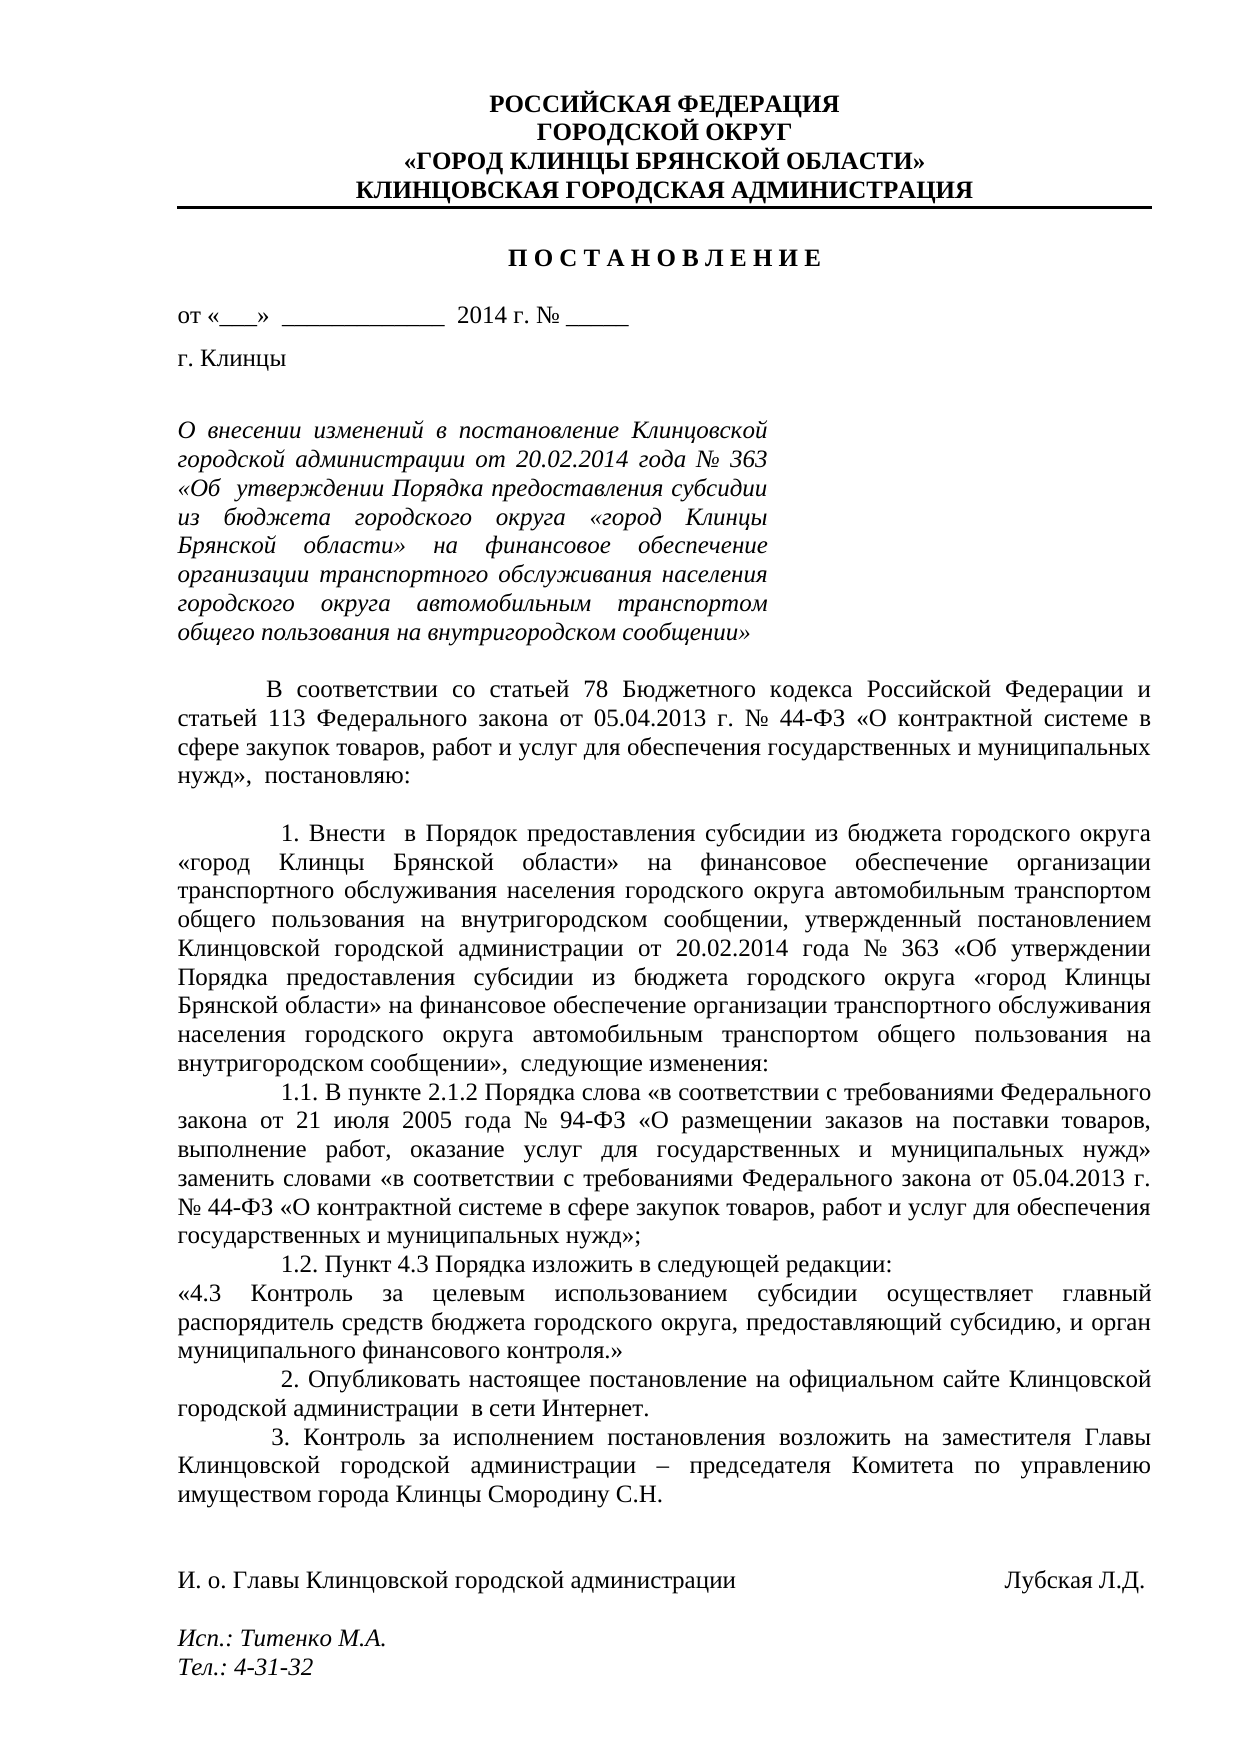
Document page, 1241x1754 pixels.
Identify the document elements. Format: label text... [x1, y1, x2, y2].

title П О С Т А Н О В Л Е Н И Е [177, 243, 1152, 272]
text 2. Опубликовать настоящее постановление на официальном сайте Клинцовской городской администрации в сети Интернет. [177, 1364, 1152, 1422]
text И. о. Главы Клинцовской городской администрации Лубская Л.Д. [177, 1565, 1152, 1594]
text В соответствии со статьей 78 Бюджетного кодекса Российской Федерации и статьей 113 Федерального закона от 05.04.2013 г. № 44-ФЗ «О контрактной системе в сфере закупок товаров, работ и услуг для обеспечения государственных и муниципальных нужд», постановляю: [177, 674, 1152, 789]
title от «___» _____________ 2014 г. № _____ [177, 300, 1152, 329]
text «4.3 Контроль за целевым использованием субсидии осуществляет главный распорядитель средств бюджета городского округа, предоставляющий субсидию, и орган муниципального финансового контроля.» [177, 1278, 1152, 1364]
text 3. Контроль за исполнением постановления возложить на заместителя Главы Клинцовской городской администрации – председателя Комитета по управлению имуществом города Клинцы Смородину С.Н. [177, 1422, 1152, 1508]
text 1. Внести в Порядок предоставления субсидии из бюджета городского округа «город Клинцы Брянской области» на финансовое обеспечение организации транспортного обслуживания населения городского округа автомобильным транспортом общего пользования на внутригородском сообщении, утвержденный постановлением Клинцовской городской администрации от 20.02.2014 года № 363 «Об утверждении Порядка предоставления субсидии из бюджета городского округа «город Клинцы Брянской области» на финансовое обеспечение организации транспортного обслуживания населения городского округа автомобильным транспортом общего пользования на внутригородском сообщении», следующие изменения: [177, 818, 1152, 1077]
text Исп.: Титенко М.А. [177, 1623, 1152, 1652]
title г. Клинцы [177, 343, 1152, 372]
title КЛИНЦОВСКАЯ ГОРОДСКАЯ АДМИНИСТРАЦИЯ [177, 175, 1152, 206]
title «ГОРОД КЛИНЦЫ БРЯНСКОЙ ОБЛАСТИ» [177, 146, 1152, 175]
title ГОРОДСКОЙ ОКРУГ [177, 117, 1152, 146]
text 1.2. Пункт 4.3 Порядка изложить в следующей редакции: [177, 1249, 1152, 1278]
text О внесении изменений в постановление Клинцовской городской администрации от 20.02.2014 года № 363 «Об утверждении Порядка предоставления субсидии из бюджета городского округа «город Клинцы Брянской области» на финансовое обеспечение организации транспортного обслуживания населения городского округа автомобильным транспортом общего пользования на внутригородском сообщении» [177, 415, 768, 645]
text Тел.: 4-31-32 [177, 1652, 1152, 1680]
text 1.1. В пункте 2.1.2 Порядка слова «в соответствии с требованиями Федерального закона от 21 июля 2005 года № 94-ФЗ «О размещении заказов на поставки товаров, выполнение работ, оказание услуг для государственных и муниципальных нужд» заменить словами «в соответствии с требованиями Федерального закона от 05.04.2013 г. № 44-ФЗ «О контрактной системе в сфере закупок товаров, работ и услуг для обеспечения государственных и муниципальных нужд»; [177, 1077, 1152, 1249]
title РОССИЙСКАЯ ФЕДЕРАЦИЯ [177, 89, 1152, 117]
